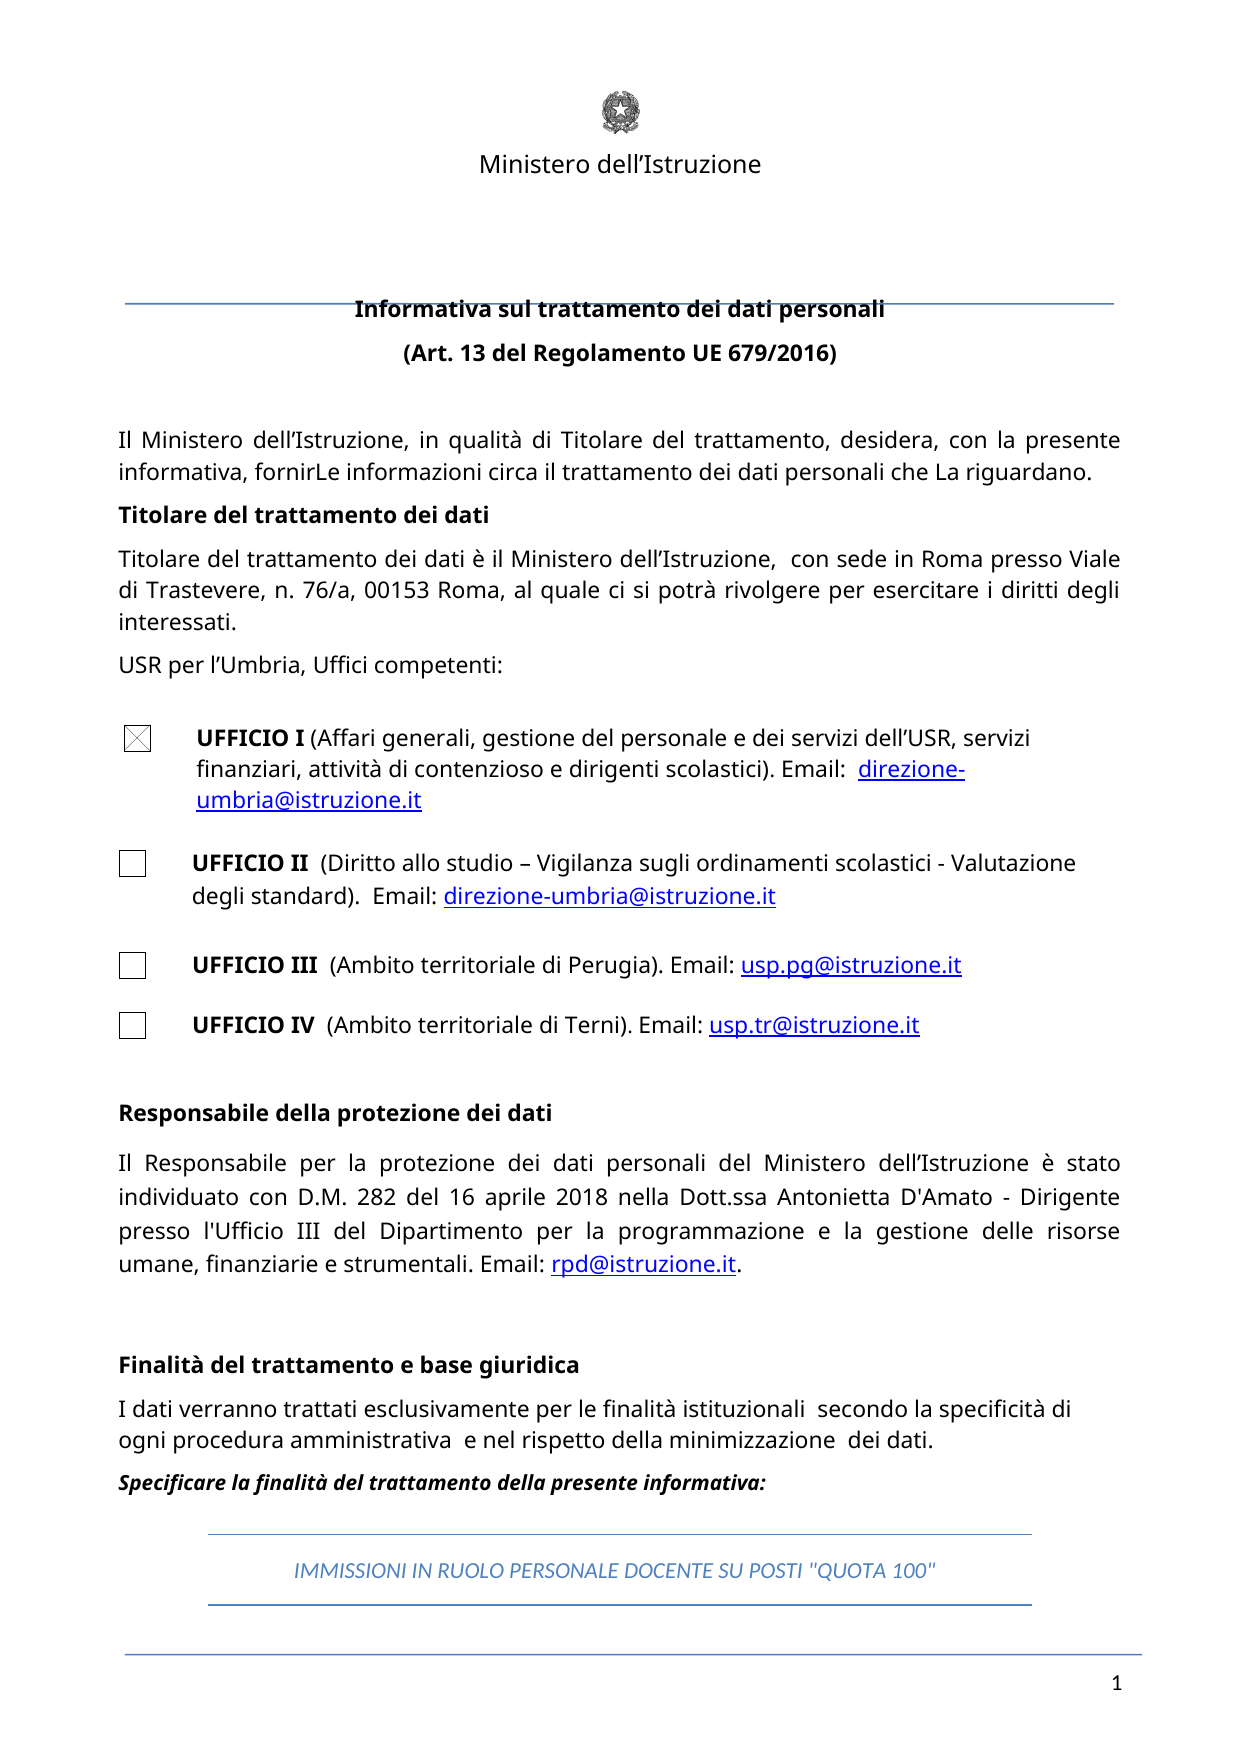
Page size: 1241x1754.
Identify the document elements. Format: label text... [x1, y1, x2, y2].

text Finalità del trattamento e base giuridica [118, 1349, 1122, 1380]
text Specificare la finalità del trattamento della presente informativa: [118, 1468, 1122, 1496]
picture [584, 73, 657, 147]
text IMMISSIONI IN RUOLO PERSONALE DOCENTE SU POSTI "QUOTA 100" [208, 1535, 1032, 1604]
text Informativa sul trattamento dei dati personali [118, 293, 1122, 324]
text Titolare del trattamento dei dati è il Ministero dell’Istruzione, con sede in Roma presso Viale di Trastevere, n. 76/a, 00153 Roma, al quale ci si potrà rivolgere per esercitare i diritti degli interessati. [118, 543, 1122, 637]
text Il Responsabile per la protezione dei dati personali del Ministero dell’Istruzione è stato individuato con D.M. 282 del 16 aprile 2018 nella Dott.ssa Antonietta D'Amato - Dirigente presso l'Ufficio III del Dipartimento per la programmazione e la gestione delle risorse umane, finanziarie e strumentali. Email: rpd@istruzione.it. [118, 1147, 1122, 1279]
text UFFICIO III (Ambito territoriale di Perugia). Email: usp.pg@istruzione.it [118, 949, 1122, 980]
text UFFICIO I (Affari generali, gestione del personale e dei servizi dell’USR, servizi finanziari, attività di contenzioso e dirigenti scolastici). Email: direzione-umbria@istruzione.it [123, 721, 1122, 815]
text I dati verranno trattati esclusivamente per le finalità istituzionali secondo la specificità di ogni procedura amministrativa e nel rispetto della minimizzazione dei dati. [118, 1393, 1122, 1455]
text UFFICIO II (Diritto allo studio – Vigilanza sugli ordinamenti scolastici - Valutazione degli standard). Email: direzione-umbria@istruzione.it [118, 846, 1122, 911]
text Titolare del trattamento dei dati [118, 499, 1122, 531]
text Responsabile della protezione dei dati [118, 1097, 1122, 1128]
text (Art. 13 del Regolamento UE 679/2016) [118, 337, 1122, 368]
text Il Ministero dell’Istruzione, in qualità di Titolare del trattamento, desidera, con la presente informativa, fornirLe informazioni circa il trattamento dei dati personali che La riguardano. [118, 424, 1122, 487]
text UFFICIO IV (Ambito territoriale di Terni). Email: usp.tr@istruzione.it [118, 1008, 1122, 1040]
text USR per l’Umbria, Uffici competenti: [118, 649, 1122, 681]
